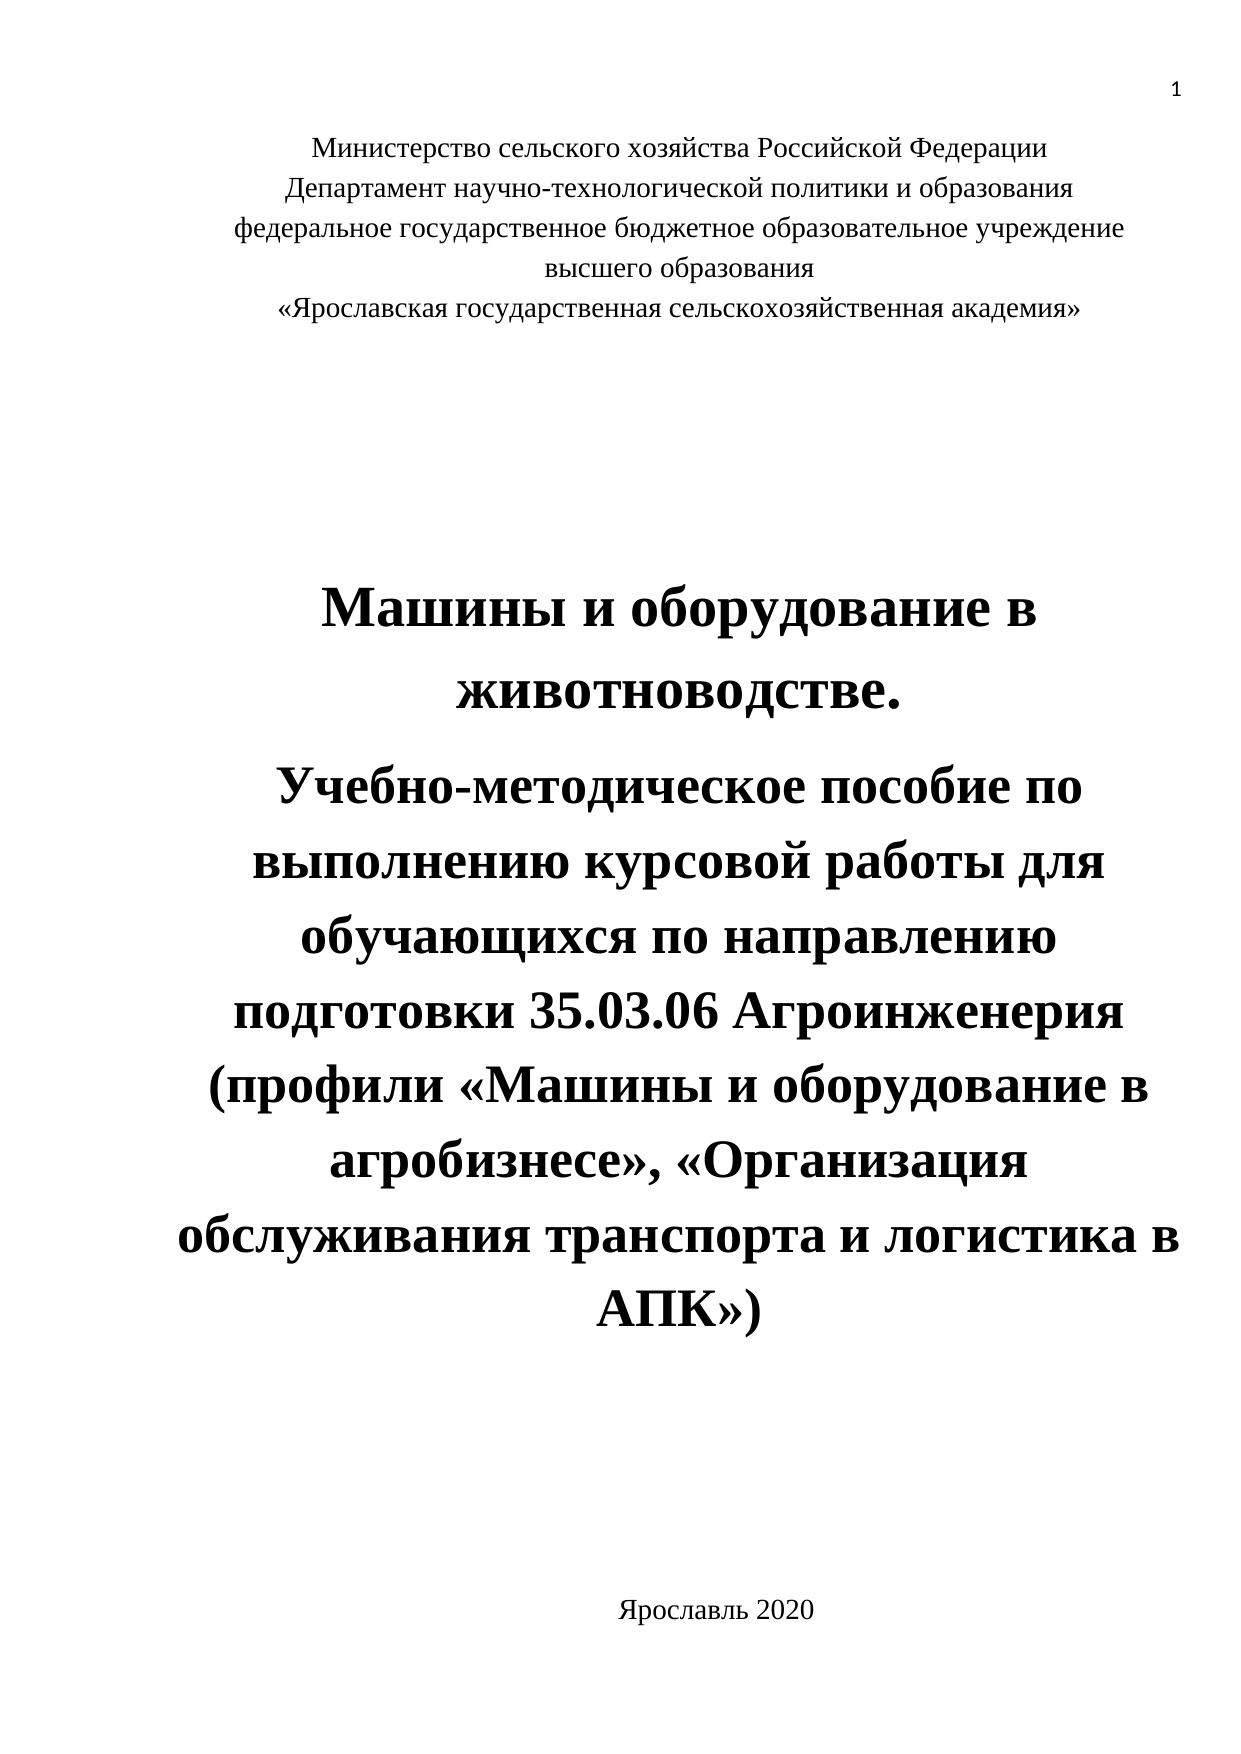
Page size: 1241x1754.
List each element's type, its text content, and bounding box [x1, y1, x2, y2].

text Ярославль 2020 [177, 1592, 1181, 1626]
text высшего образования [177, 250, 1181, 284]
text федеральное государственное бюджетное образовательное учреждение [177, 210, 1181, 244]
text Учебно-методическое пособие по выполнению курсовой работы для обучающихся по направлению подготовки 35.03.06 Агроинженерия (профили «Машины и оборудование в агробизнесе», «Организация обслуживания транспорта и логистика в АПК») [177, 753, 1181, 1338]
text Машины и оборудование в животноводстве. [177, 572, 1181, 722]
text «Ярославская государственная сельскохозяйственная академия» [177, 291, 1181, 324]
text Департамент научно-технологической политики и образования [177, 170, 1181, 203]
text Министерство сельского хозяйства Российской Федерации [177, 130, 1181, 163]
